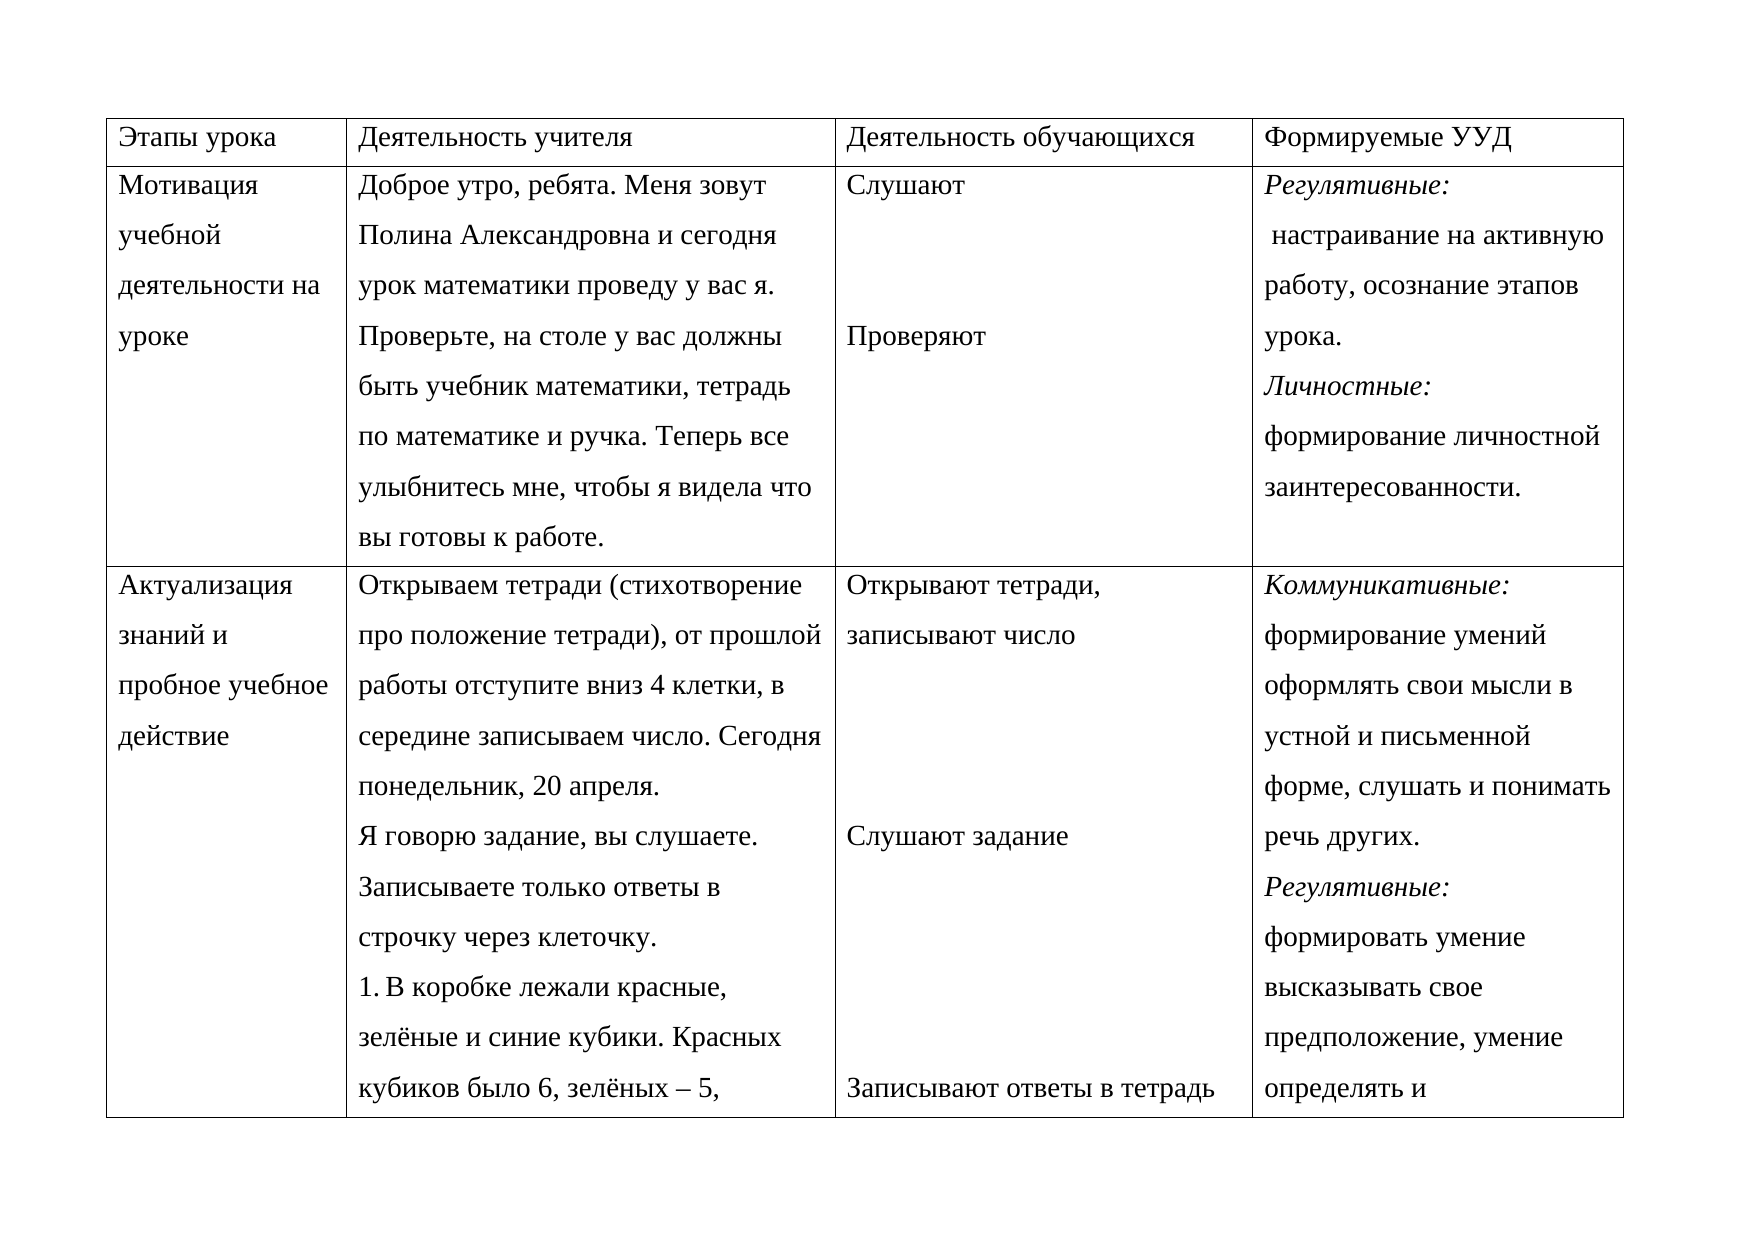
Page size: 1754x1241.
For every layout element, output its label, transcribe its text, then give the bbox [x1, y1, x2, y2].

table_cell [836, 567, 1252, 1117]
table_header Деятельность обучающихся [836, 119, 1252, 166]
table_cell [347, 567, 835, 1117]
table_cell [1253, 567, 1623, 1117]
table_header Деятельность учителя [347, 119, 835, 166]
table_header Формируемые УУД [1253, 119, 1623, 166]
table_cell Мотивация учебной деятельности на уроке [107, 167, 346, 566]
table_cell Регулятивные: настраивание на активную работу, осознание этапов урока. Личностные: формирование личностной заинтересованности. [1253, 167, 1623, 566]
table_cell Слушают Проверяют [836, 167, 1252, 566]
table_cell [107, 567, 346, 1117]
table_header Этапы урока [107, 119, 346, 166]
table_cell Доброе утро, ребята. Меня зовут Полина Александровна и сегодня урок математики проведу у вас я. Проверьте, на столе у вас должны быть учебник математики, тетрадь по математике и ручка. Теперь все улыбнитесь мне, чтобы я видела что вы готовы к работе. [347, 167, 835, 566]
